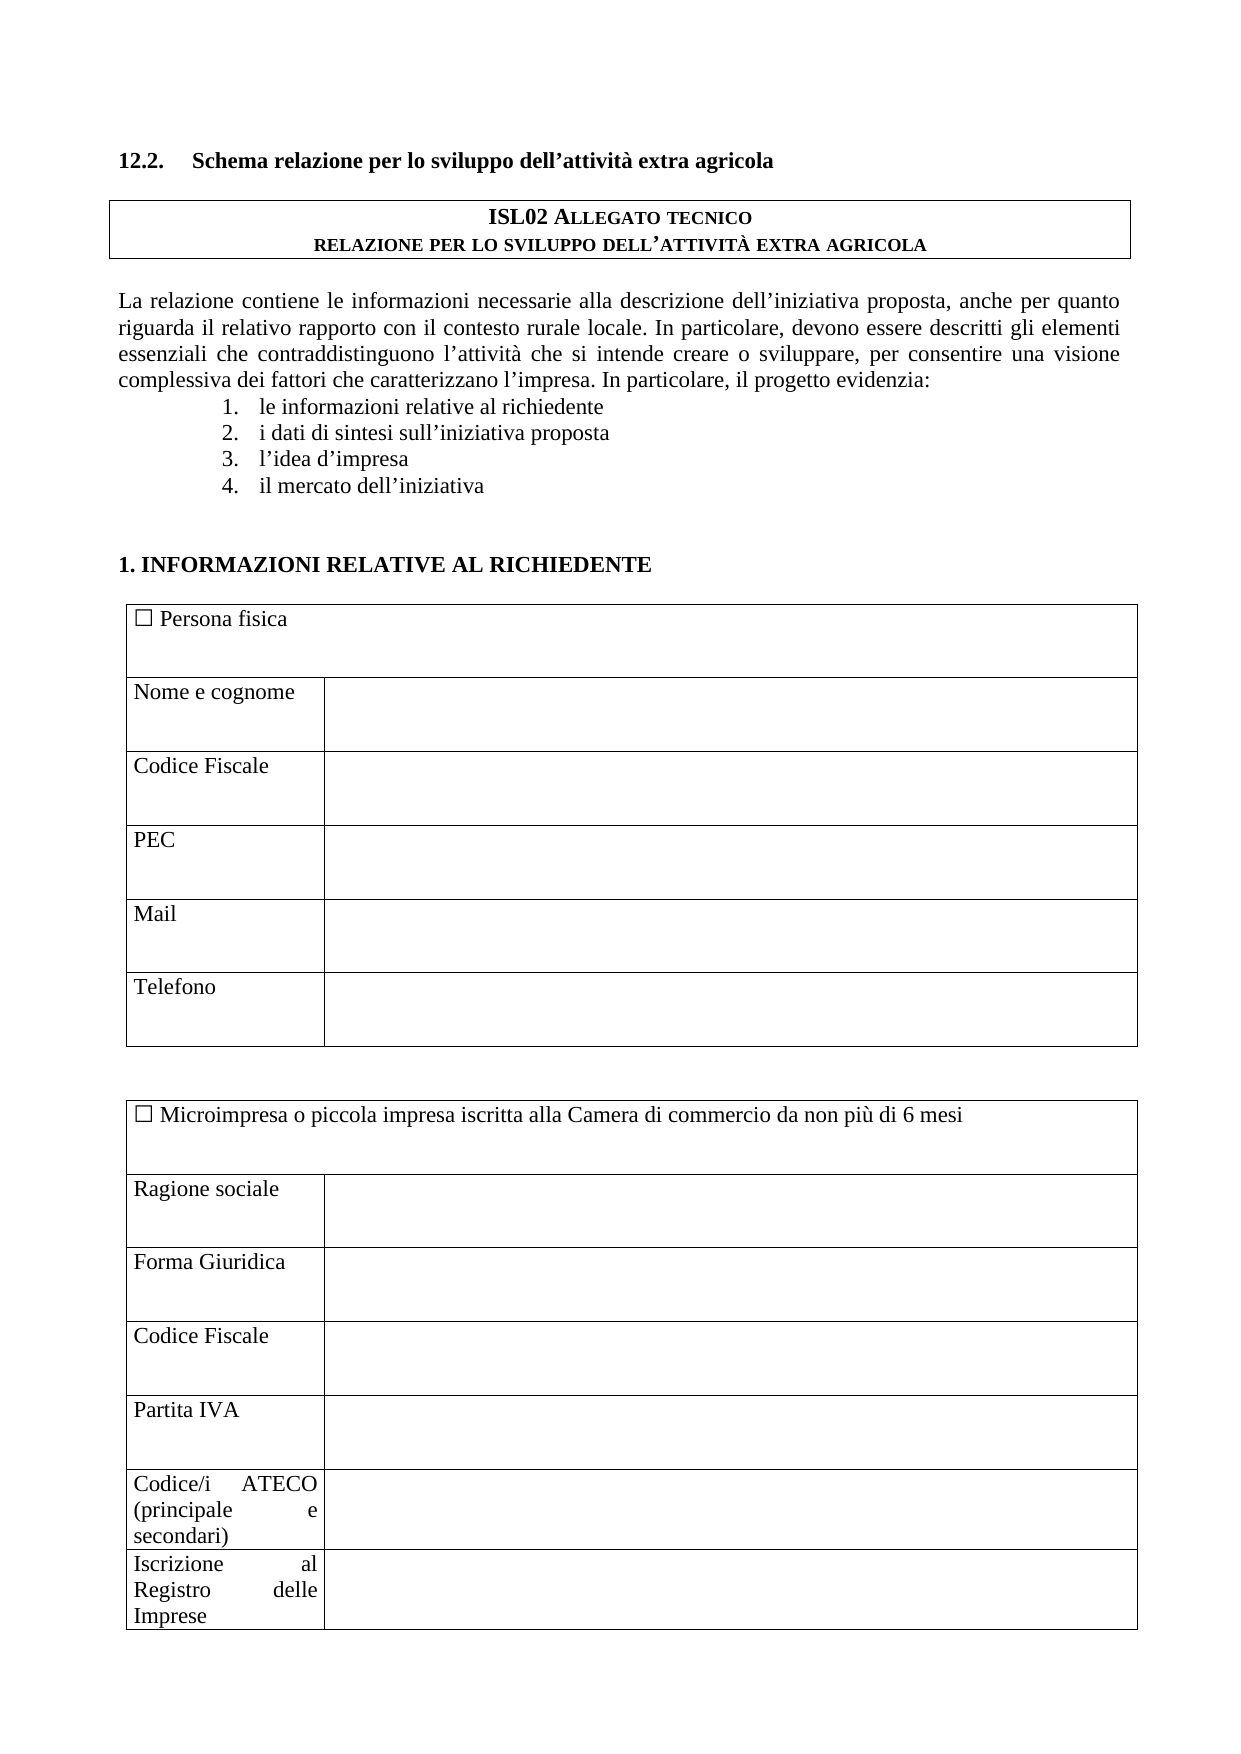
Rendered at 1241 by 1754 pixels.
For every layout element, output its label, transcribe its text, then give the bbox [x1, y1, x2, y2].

table_cell PEC [127, 826, 324, 898]
table_cell [325, 1396, 1137, 1468]
text 12.2. Schema relazione per lo sviluppo dell’attività extra agricola [118, 148, 1122, 174]
table_cell Forma Giuridica [127, 1248, 324, 1321]
list il mercato dell’iniziativa [222, 472, 1122, 498]
table_cell Iscrizione al Registro delle Imprese [127, 1550, 324, 1629]
table_cell [325, 678, 1137, 751]
table_cell Codice/i ATECO (principale e secondari) [127, 1470, 324, 1549]
list l’idea d’impresa [222, 445, 1122, 472]
table_header ☐ Persona fisica [127, 605, 1137, 677]
table_cell [325, 900, 1137, 972]
table_cell Telefono [127, 973, 324, 1046]
list le informazioni relative al richiedente [222, 393, 1122, 419]
text ISL02 Allegato tecnico [110, 201, 1130, 227]
table_cell Ragione sociale [127, 1175, 324, 1247]
table_cell [325, 826, 1137, 898]
table_cell [325, 1470, 1137, 1549]
table_cell [325, 1322, 1137, 1395]
table_cell [325, 1175, 1137, 1247]
text relazione per lo sviluppo dell’attività extra agricola [110, 227, 1130, 258]
table_cell [325, 752, 1137, 825]
text 1. INFORMAZIONI RELATIVE AL RICHIEDENTE [118, 551, 1122, 577]
table_cell [325, 973, 1137, 1046]
table_cell Codice Fiscale [127, 1322, 324, 1395]
table_cell [325, 1248, 1137, 1321]
table_cell [325, 1550, 1137, 1629]
table_cell Mail [127, 900, 324, 972]
table_header ☐ Microimpresa o piccola impresa iscritta alla Camera di commercio da non più di 6 mesi [127, 1101, 1137, 1173]
text La relazione contiene le informazioni necessarie alla descrizione dell’iniziativa proposta, anche per quanto riguarda il relativo rapporto con il contesto rurale locale. In particolare, devono essere descritti gli elementi essenziali che contraddistinguono l’attività che si intende creare o sviluppare, per consentire una visione complessiva dei fattori che caratterizzano l’impresa. In particolare, il progetto evidenzia: [118, 287, 1122, 393]
table_cell Partita IVA [127, 1396, 324, 1468]
table_cell Nome e cognome [127, 678, 324, 751]
table_cell Codice Fiscale [127, 752, 324, 825]
list i dati di sintesi sull’iniziativa proposta [222, 419, 1122, 445]
